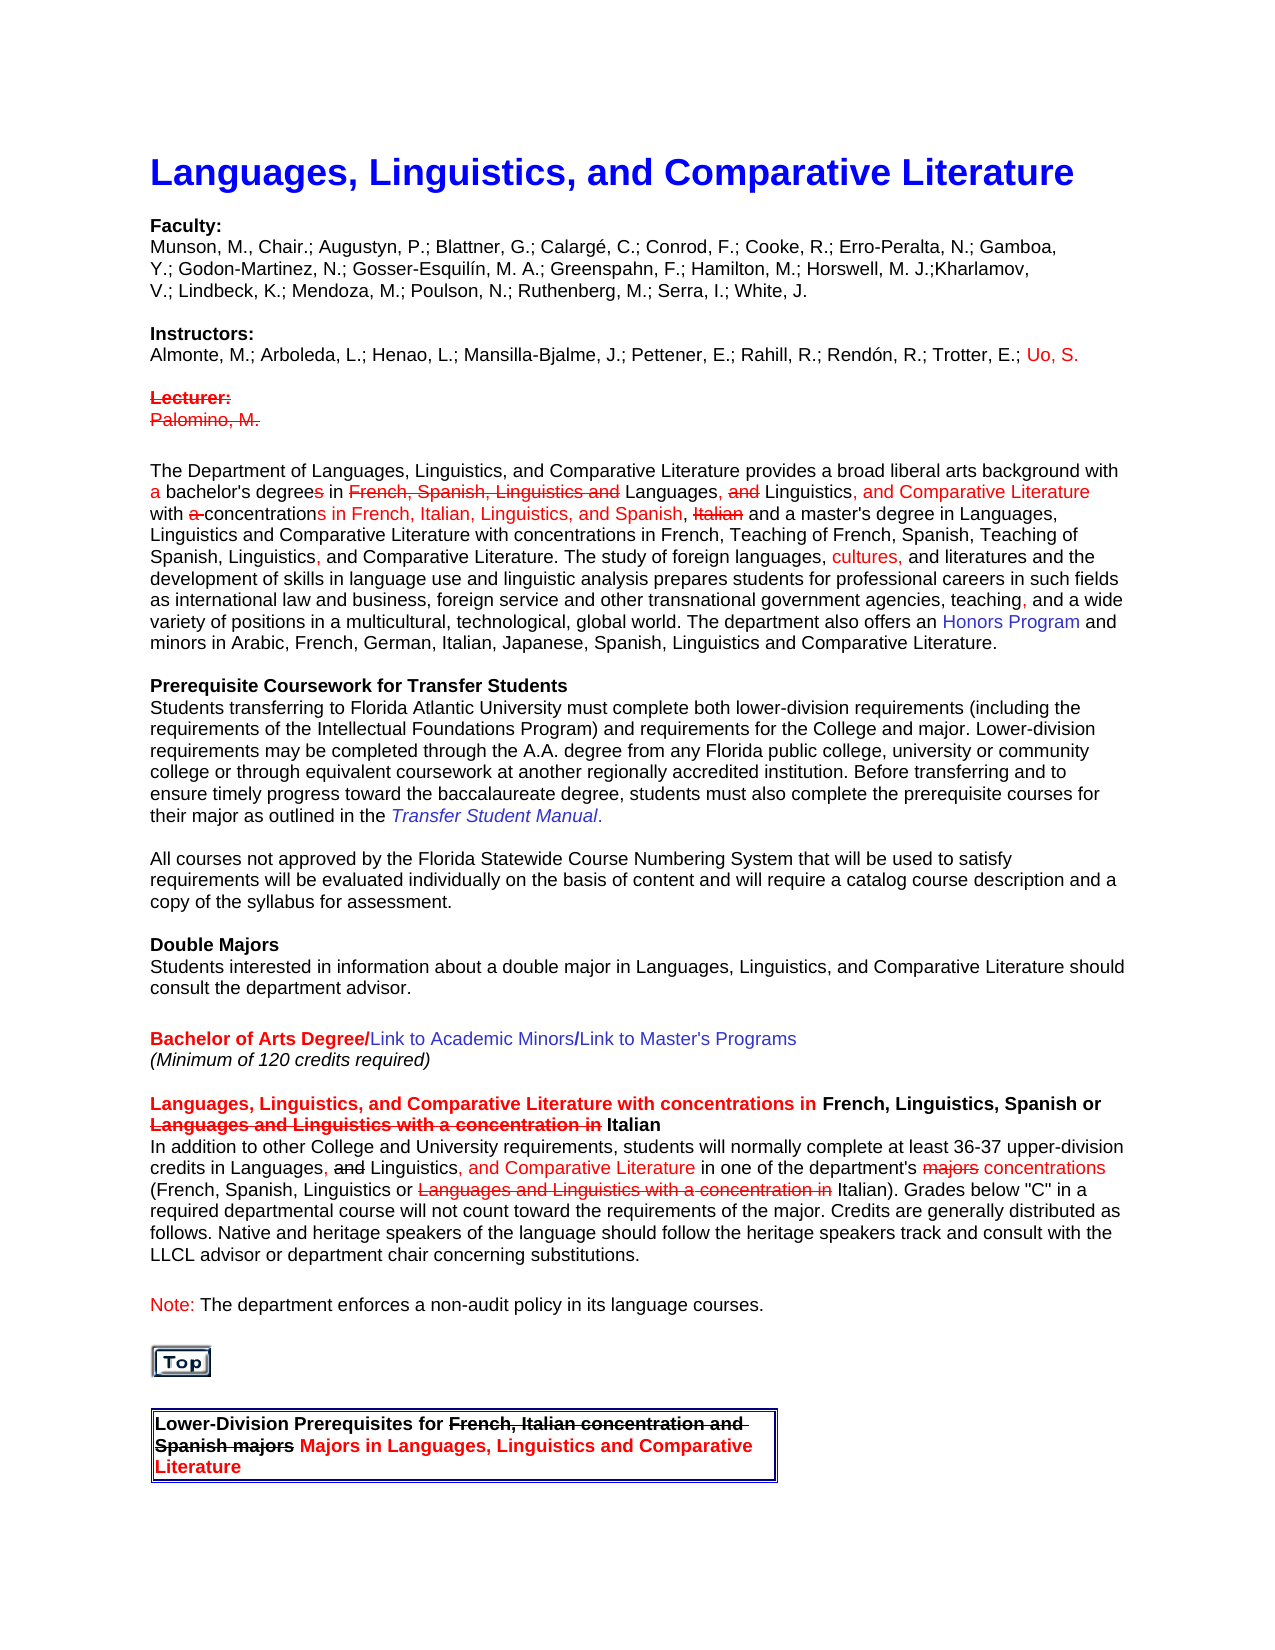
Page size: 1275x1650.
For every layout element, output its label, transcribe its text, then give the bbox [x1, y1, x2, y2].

text The Department of Languages, Linguistics, and Comparative Literature provides a broad liberal arts background with a bachelor's degrees in French, Spanish, Linguistics and Languages, and Linguistics, and Comparative Literature with a concentrations in French, Italian, Linguistics, and Spanish, Italian and a master's degree in Languages, Linguistics and Comparative Literature with concentrations in French, Teaching of French, Spanish, Teaching of Spanish, Linguistics, and Comparative Literature. The study of foreign languages, cultures, and literatures and the development of skills in language use and linguistic analysis prepares students for professional careers in such fields as international law and business, foreign service and other transnational government agencies, teaching, and a wide variety of positions in a multicultural, technological, global world. The department also offers an Honors Program and minors in Arabic, French, German, Italian, Japanese, Spanish, Linguistics and Comparative Literature. Prerequisite Coursework for Transfer Students Students transferring to Florida Atlantic University must complete both lower-division requirements (including the requirements of the Intellectual Foundations Program) and requirements for the College and major. Lower-division requirements may be completed through the A.A. degree from any Florida public college, university or community college or through equivalent coursework at another regionally accredited institution. Before transferring and to ensure timely progress toward the baccalaureate degree, students must also complete the prerequisite courses for their major as outlined in the Transfer Student Manual. All courses not approved by the Florida Statewide Course Numbering System that will be used to satisfy requirements will be evaluated individually on the basis of content and will require a catalog course description and a copy of the syllabus for assessment. Double Majors Students interested in information about a double major in Languages, Linguistics, and Comparative Literature should consult the department advisor. [150, 459, 1125, 998]
text Languages, Linguistics, and Comparative Literature Faculty: Munson, M., Chair.; Augustyn, P.; Blattner, G.; Calargé, C.; Conrod, F.; Cooke, R.; Erro-Peralta, N.; Gamboa, Y.; Godon-Martinez, N.; Gosser-Esquilín, M. A.; Greenspahn, F.; Hamilton, M.; Horswell, M. J.;Kharlamov, V.; Lindbeck, K.; Mendoza, M.; Poulson, N.; Ruthenberg, M.; Serra, I.; White, J. Instructors: Almonte, M.; Arboleda, L.; Henao, L.; Mansilla-Bjalme, J.; Pettener, E.; Rahill, R.; Rendón, R.; Trotter, E.; Uo, S. Lecturer: Palomino, M. [150, 150, 1125, 430]
text Bachelor of Arts Degree/Link to Academic Minors/Link to Master's Programs (Minimum of 120 credits required) Languages, Linguistics, and Comparative Literature with concentrations in French, Linguistics, Spanish or Languages and Linguistics with a concentration in Italian In addition to other College and University requirements, students will normally complete at least 36-37 upper-division credits in Languages, and Linguistics, and Comparative Literature in one of the department's majors concentrations (French, Spanish, Linguistics or Languages and Linguistics with a concentration in Italian). Grades below "C" in a required departmental course will not count toward the requirements of the major. Credits are generally distributed as follows. Native and heritage speakers of the language should follow the heritage speakers track and consult with the LLCL advisor or department chair concerning substitutions. [150, 1028, 1125, 1265]
table_header Lower-Division Prerequisites for French, Italian concentration and Spanish majors Majors in Languages, Linguistics and Comparative Literature [154, 1412, 774, 1479]
text Note: The department enforces a non-audit policy in its language courses. [150, 1294, 1125, 1316]
picture [150, 1344, 216, 1380]
